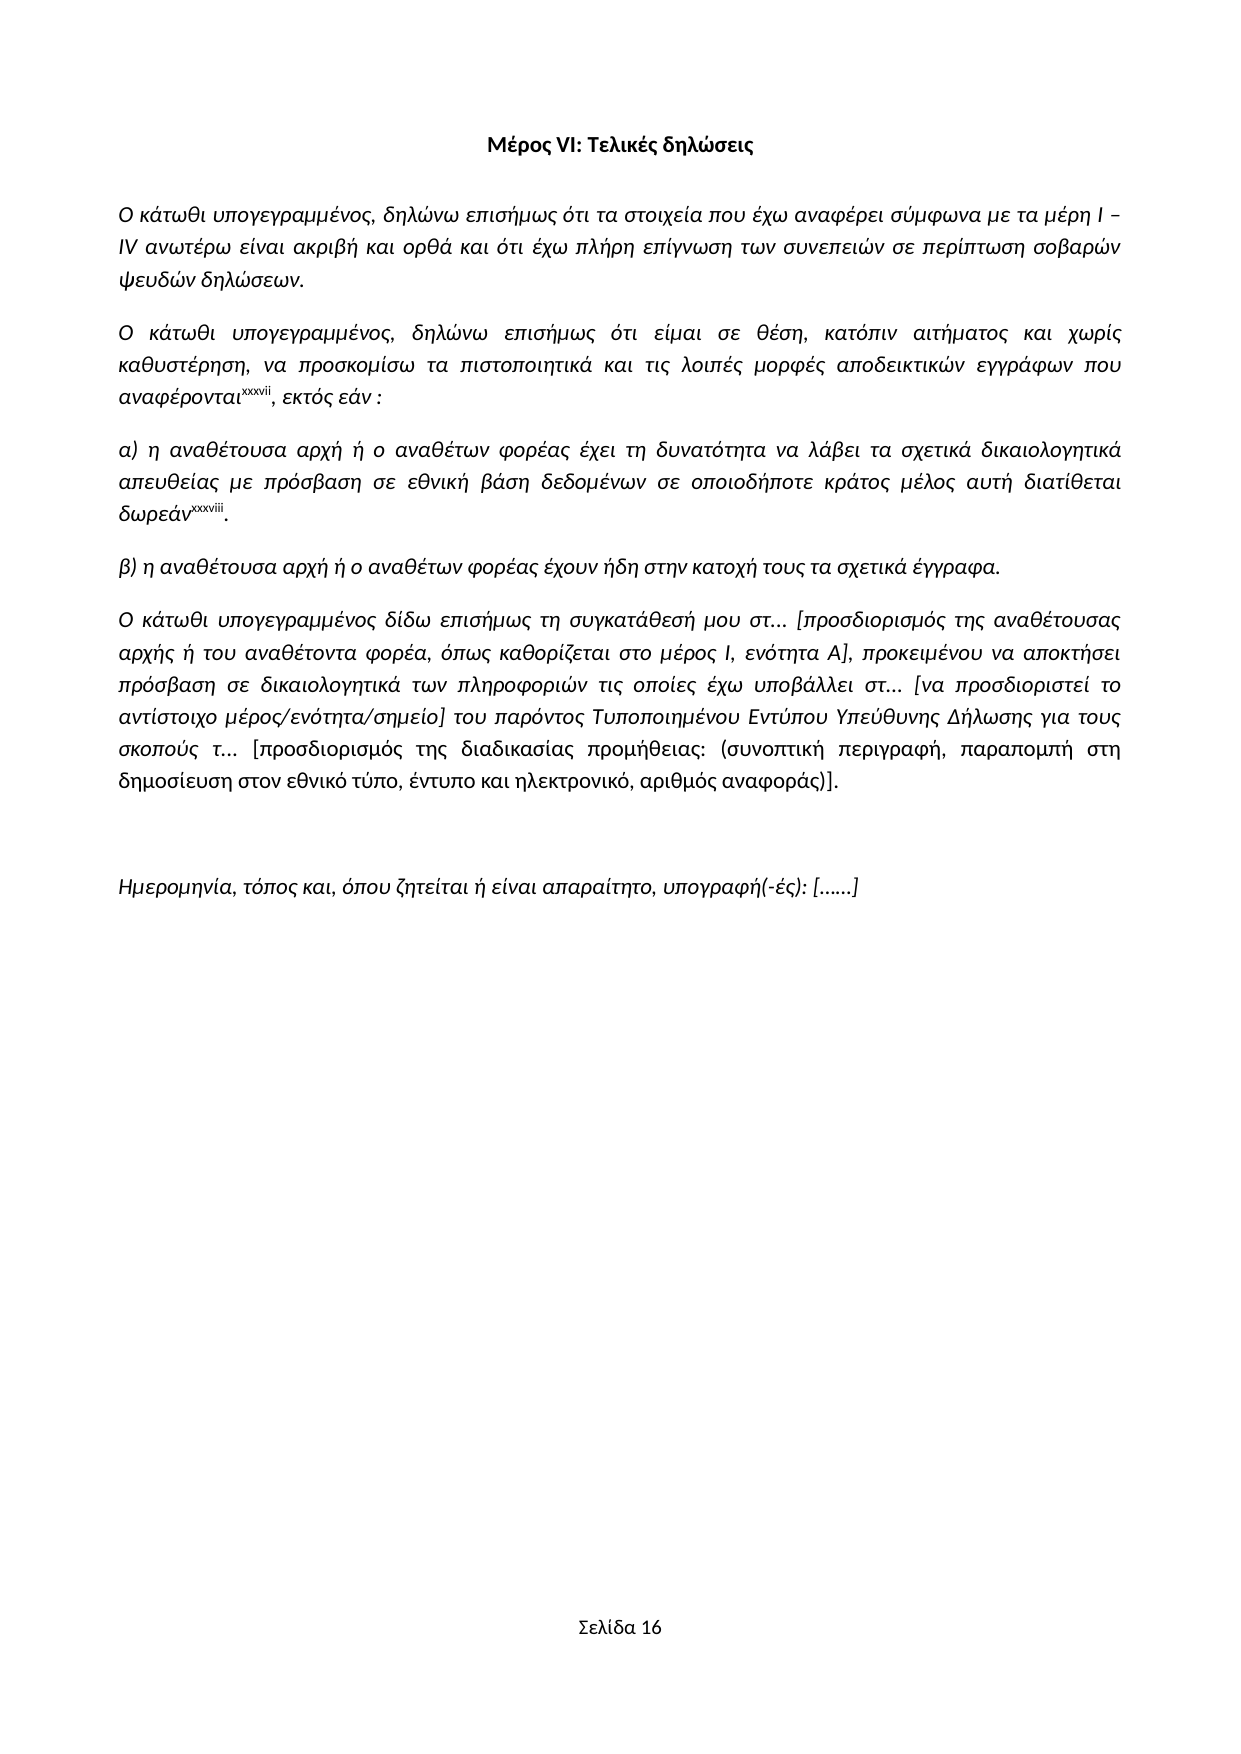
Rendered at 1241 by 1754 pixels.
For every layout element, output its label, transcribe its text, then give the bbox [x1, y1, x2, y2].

text β) η αναθέτουσα αρχή ή ο αναθέτων φορέας έχουν ήδη στην κατοχή τους τα σχετικά έγγραφα. [118, 552, 1122, 581]
text Ο κάτωθι υπογεγραμμένος δίδω επισήμως τη συγκατάθεσή μου στ... [προσδιορισμός της αναθέτουσας αρχής ή του αναθέτοντα φορέα, όπως καθορίζεται στο μέρος Ι, ενότητα Α], προκειμένου να αποκτήσει πρόσβαση σε δικαιολογητικά των πληροφοριών τις οποίες έχω υποβάλλει στ... [να προσδιοριστεί το αντίστοιχο μέρος/ενότητα/σημείο] του παρόντος Τυποποιημένου Εντύπου Υπεύθυνης Δήλωσης για τους σκοπούς τ... [προσδιορισμός της διαδικασίας προμήθειας: (συνοπτική περιγραφή, παραπομπή στη δημοσίευση στον εθνικό τύπο, έντυπο και ηλεκτρονικό, αριθμός αναφοράς)]. [118, 606, 1122, 794]
text α) η αναθέτουσα αρχή ή ο αναθέτων φορέας έχει τη δυνατότητα να λάβει τα σχετικά δικαιολογητικά απευθείας με πρόσβαση σε εθνική βάση δεδομένων σε οποιοδήποτε κράτος μέλος αυτή διατίθεται δωρεάν. [118, 435, 1122, 527]
text Μέρος VI: Τελικές δηλώσεις [118, 131, 1122, 159]
text Ο κάτωθι υπογεγραμμένος, δηλώνω επισήμως ότι τα στοιχεία που έχω αναφέρει σύμφωνα με τα μέρη Ι – IV ανωτέρω είναι ακριβή και ορθά και ότι έχω πλήρη επίγνωση των συνεπειών σε περίπτωση σοβαρών ψευδών δηλώσεων. [118, 200, 1122, 293]
text Ημερομηνία, τόπος και, όπου ζητείται ή είναι απαραίτητο, υπογραφή(-ές): [……] [118, 872, 1122, 901]
text Ο κάτωθι υπογεγραμμένος, δηλώνω επισήμως ότι είμαι σε θέση, κατόπιν αιτήματος και χωρίς καθυστέρηση, να προσκομίσω τα πιστοποιητικά και τις λοιπές μορφές αποδεικτικών εγγράφων που αναφέρονται, εκτός εάν : [118, 318, 1122, 410]
